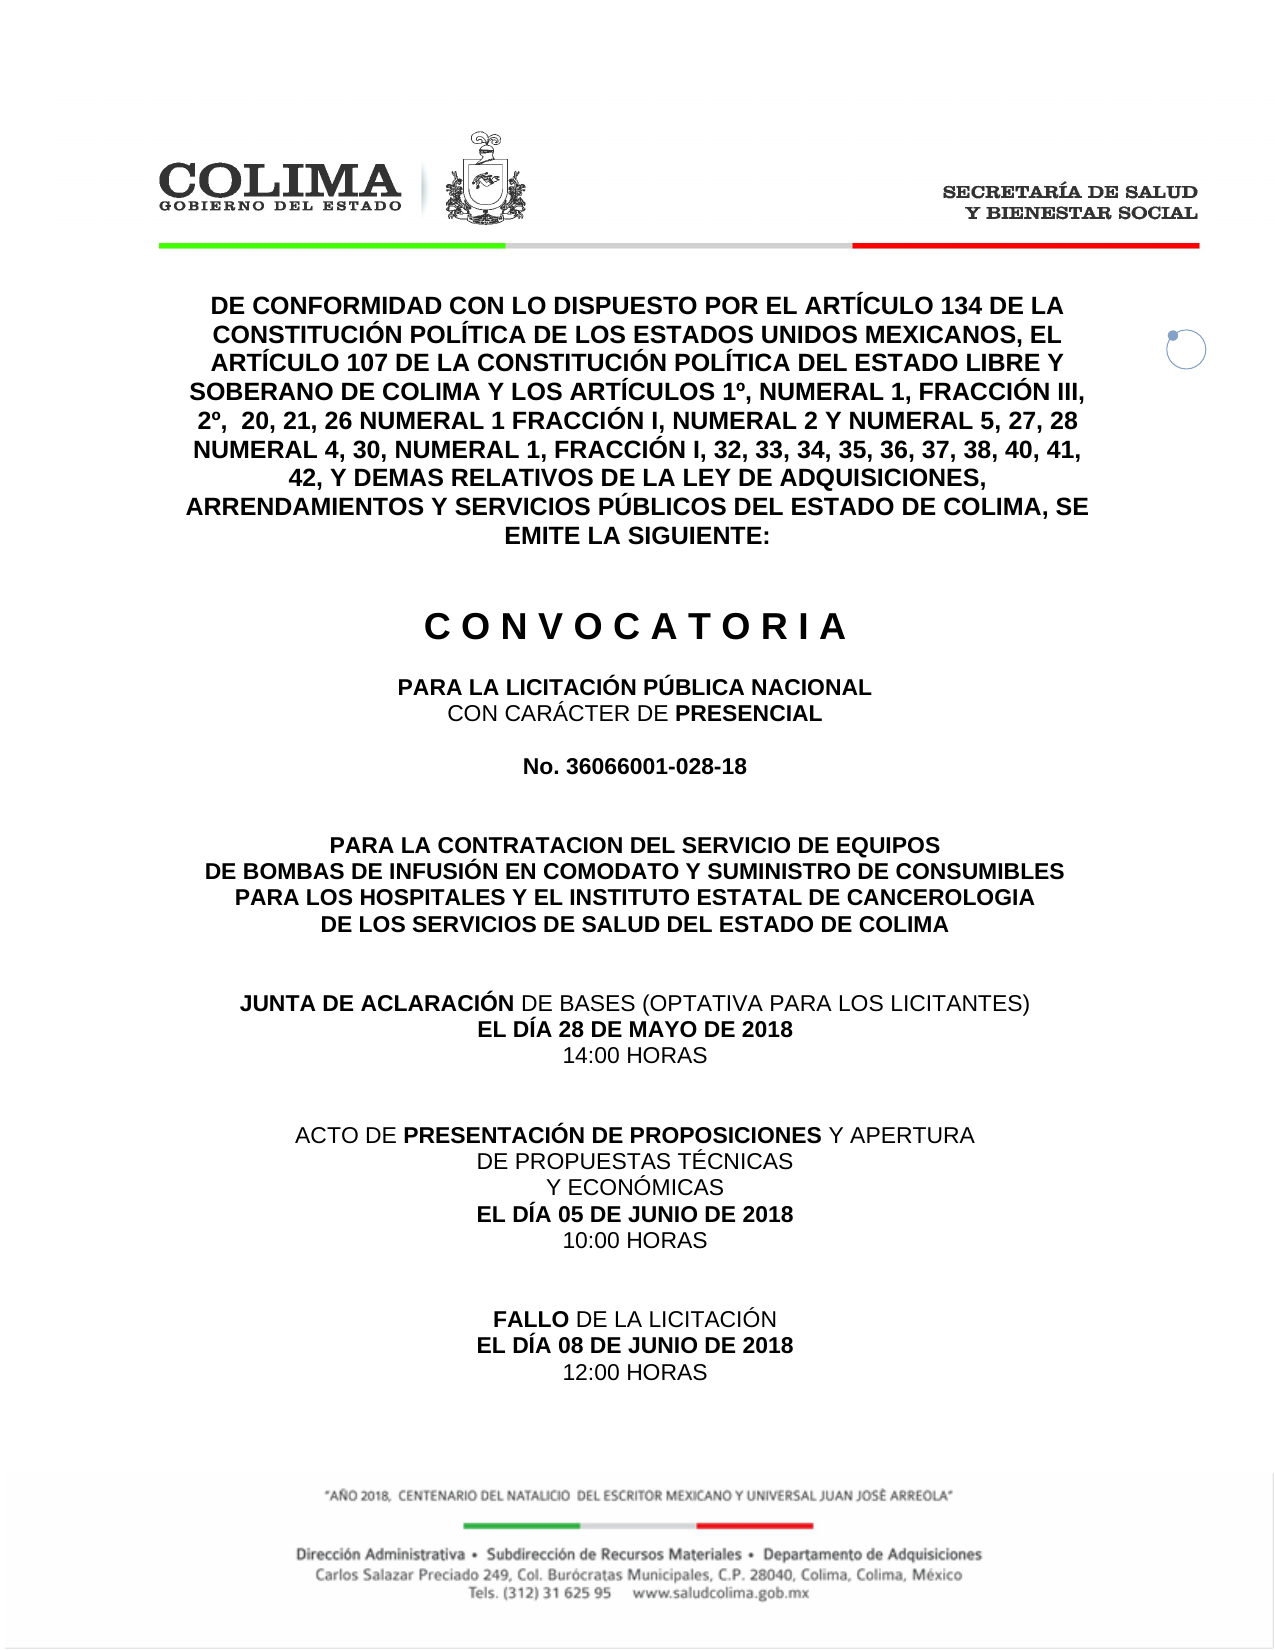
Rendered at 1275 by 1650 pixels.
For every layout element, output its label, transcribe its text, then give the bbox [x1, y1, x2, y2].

text 10:00 HORAS [177, 1227, 1092, 1253]
text DE PROPUESTAS TÉCNICAS [177, 1148, 1092, 1174]
text C O N V O C A T O R I A [177, 604, 1092, 647]
picture [4, 1473, 1275, 1650]
text EL DÍA 05 DE JUNIO DE 2018 [177, 1201, 1092, 1227]
text FALLO DE LA LICITACIÓN [177, 1306, 1092, 1332]
text DE LOS SERVICIOS DE SALUD DEL ESTADO DE COLIMA [177, 911, 1092, 937]
text 12:00 HORAS [177, 1359, 1092, 1385]
text PARA LA CONTRATACION DEL SERVICIO DE EQUIPOS [177, 832, 1092, 858]
text JUNTA DE ACLARACIÓN DE BASES (OPTATIVA PARA LOS LICITANTES) [177, 990, 1092, 1016]
picture [48, 57, 1275, 257]
text PARA LOS HOSPITALES Y EL INSTITUTO ESTATAL DE CANCEROLOGIA [177, 884, 1092, 911]
text EL DÍA 28 DE MAYO DE 2018 [177, 1016, 1092, 1042]
text CON CARÁCTER DE PRESENCIAL [177, 700, 1092, 726]
text DE BOMBAS DE INFUSIÓN EN COMODATO Y SUMINISTRO DE CONSUMIBLES [177, 858, 1092, 884]
text 14:00 HORAS [177, 1042, 1092, 1069]
text ACTO DE PRESENTACIÓN DE PROPOSICIONES Y APERTURA [177, 1122, 1092, 1148]
text Y ECONÓMICAS [177, 1174, 1092, 1201]
subtitle DE CONFORMIDAD CON LO DISPUESTO POR EL ARTÍCULO 134 DE LA CONSTITUCIÓN POLÍTICA DE LOS ESTADOS UNIDOS MEXICANOS, EL ARTÍCULO 107 DE LA CONSTITUCIÓN POLÍTICA DEL ESTADO LIBRE Y SOBERANO DE COLIMA Y LOS ARTÍCULOS 1º, NUMERAL 1, FRACCIÓN III, 2º, 20, 21, 26 NUMERAL 1 FRACCIÓN I, NUMERAL 2 Y NUMERAL 5, 27, 28 NUMERAL 4, 30, NUMERAL 1, FRACCIÓN I, 32, 33, 34, 35, 36, 37, 38, 40, 41, 42, Y DEMAS RELATIVOS DE LA LEY DE ADQUISICIONES, ARRENDAMIENTOS Y SERVICIOS PÚBLICOS DEL ESTADO DE COLIMA, SE EMITE LA SIGUIENTE: [177, 291, 1098, 550]
text No. 36066001-028-18 [177, 753, 1092, 779]
text EL DÍA 08 DE JUNIO DE 2018 [177, 1332, 1092, 1359]
text PARA LA LICITACIÓN PÚBLICA NACIONAL [177, 673, 1092, 700]
